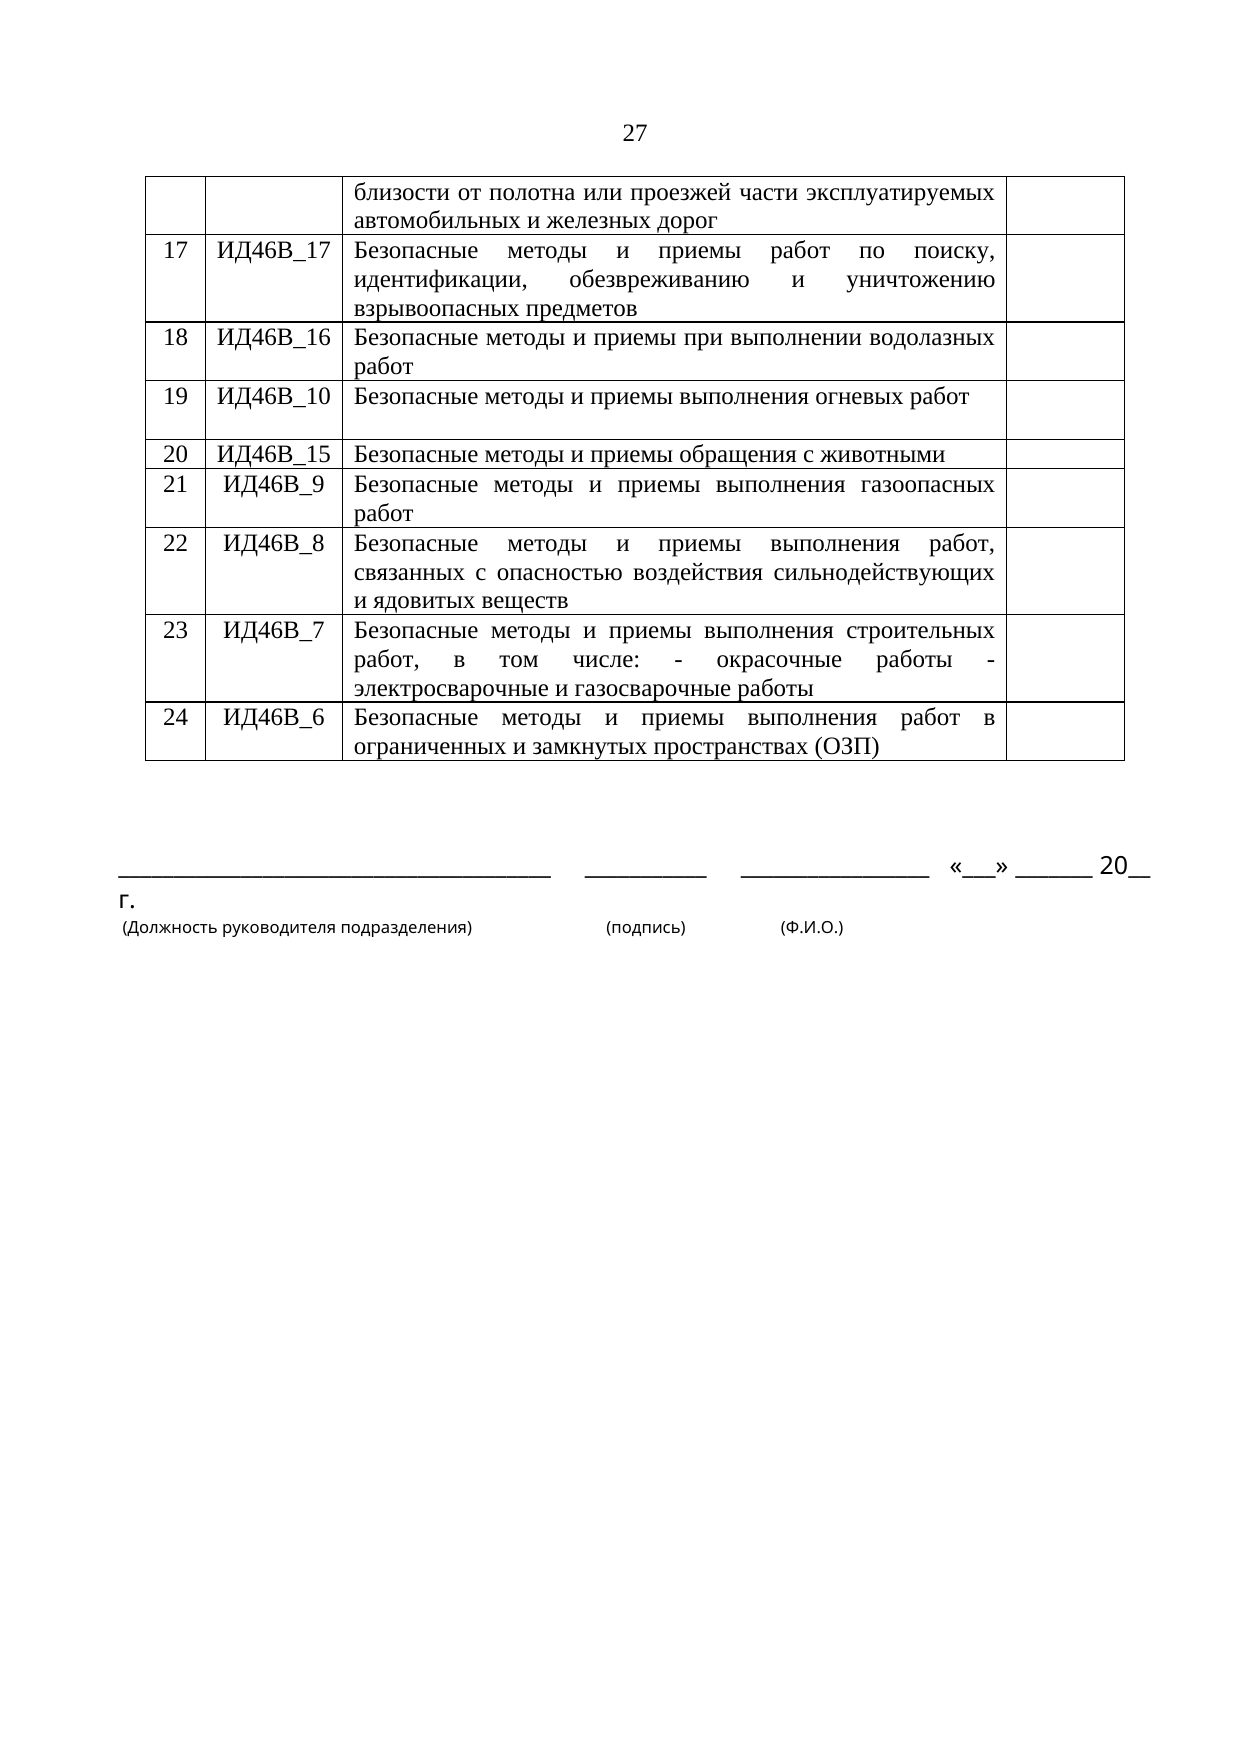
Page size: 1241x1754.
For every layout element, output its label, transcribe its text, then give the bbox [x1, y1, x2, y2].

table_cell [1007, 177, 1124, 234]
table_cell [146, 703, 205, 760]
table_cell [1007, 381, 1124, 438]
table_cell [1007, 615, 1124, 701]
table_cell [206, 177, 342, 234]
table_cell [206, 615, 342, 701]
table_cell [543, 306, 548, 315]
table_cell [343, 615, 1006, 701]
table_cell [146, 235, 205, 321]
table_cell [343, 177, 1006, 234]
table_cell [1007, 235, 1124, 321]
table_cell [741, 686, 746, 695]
text (Должность руководителя подразделения) (подпись) (Ф.И.О.) [118, 915, 1152, 938]
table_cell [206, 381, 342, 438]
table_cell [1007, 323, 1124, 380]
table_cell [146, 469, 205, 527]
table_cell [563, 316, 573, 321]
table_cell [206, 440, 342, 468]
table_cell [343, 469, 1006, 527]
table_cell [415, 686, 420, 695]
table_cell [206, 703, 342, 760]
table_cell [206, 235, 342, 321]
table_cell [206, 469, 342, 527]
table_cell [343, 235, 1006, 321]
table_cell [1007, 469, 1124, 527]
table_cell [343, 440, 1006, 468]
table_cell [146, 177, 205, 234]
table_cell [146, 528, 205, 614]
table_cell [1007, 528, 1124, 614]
text _______________________________________ ___________ _________________ «___» _______ 20__ г. [118, 847, 1152, 915]
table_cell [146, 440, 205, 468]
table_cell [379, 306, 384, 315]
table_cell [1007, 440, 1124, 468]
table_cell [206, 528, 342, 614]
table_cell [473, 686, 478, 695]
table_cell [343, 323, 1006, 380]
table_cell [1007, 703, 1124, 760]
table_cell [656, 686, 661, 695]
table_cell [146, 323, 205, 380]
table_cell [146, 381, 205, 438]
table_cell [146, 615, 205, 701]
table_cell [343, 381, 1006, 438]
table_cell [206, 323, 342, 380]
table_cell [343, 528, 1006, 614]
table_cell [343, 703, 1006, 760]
